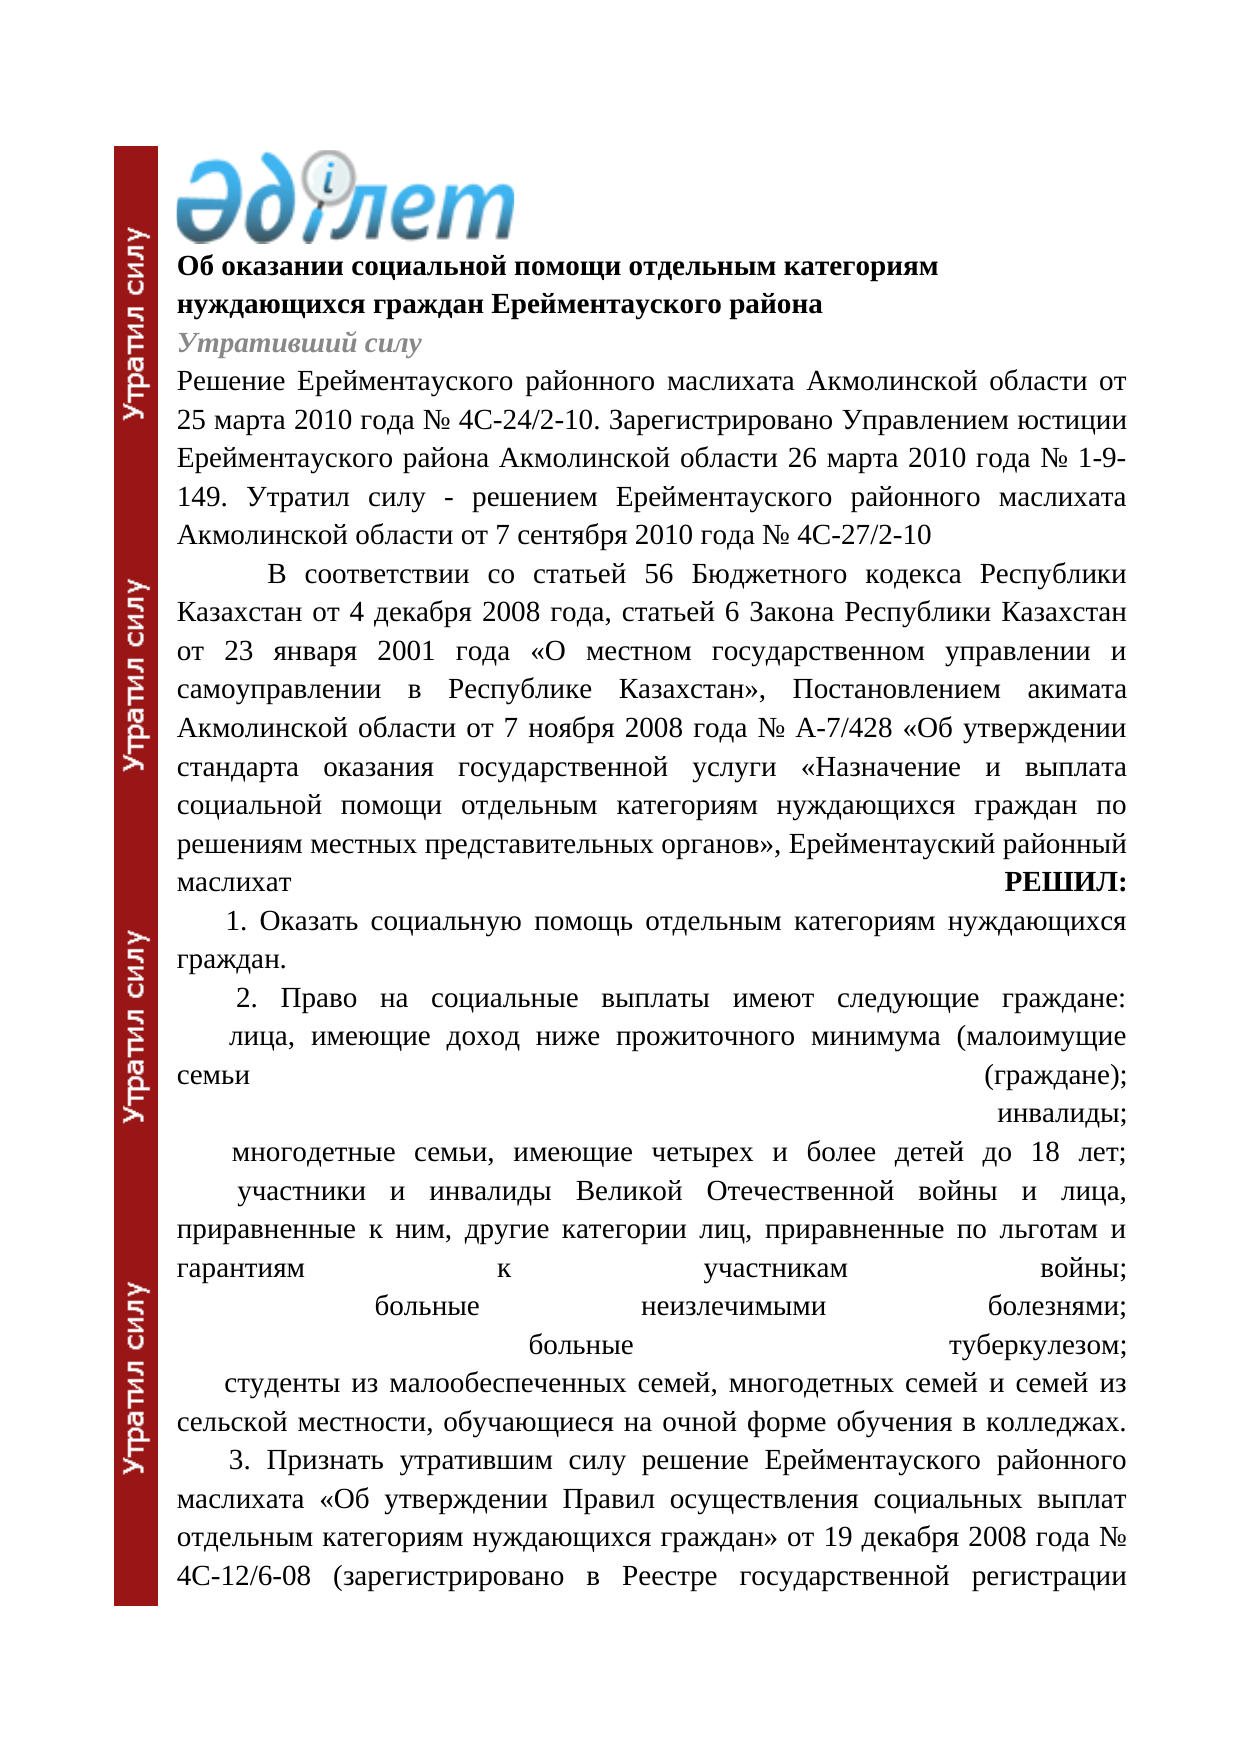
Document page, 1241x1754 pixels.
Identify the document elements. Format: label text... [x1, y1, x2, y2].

picture [176, 150, 515, 244]
picture [114, 358, 158, 363]
text Об оказании социальной помощи отдельным категориям нуждающихся граждан Ерейментауского района [112, 248, 1128, 320]
picture [114, 551, 158, 556]
text Утративший силу [112, 325, 1128, 358]
text Решение Ерейментауского районного маслихата Акмолинской области от 25 марта 2010 года № 4С-24/2-10. Зарегистрировано Управлением юстиции Ерейментауского района Акмолинской области 26 марта 2010 года № 1-9-149. Утратил силу - решением Ерейментауского районного маслихата Акмолинской области от 7 сентября 2010 года № 4С-27/2-10 [112, 363, 1128, 551]
picture [114, 146, 158, 248]
picture [114, 320, 158, 325]
picture [114, 1592, 158, 1606]
